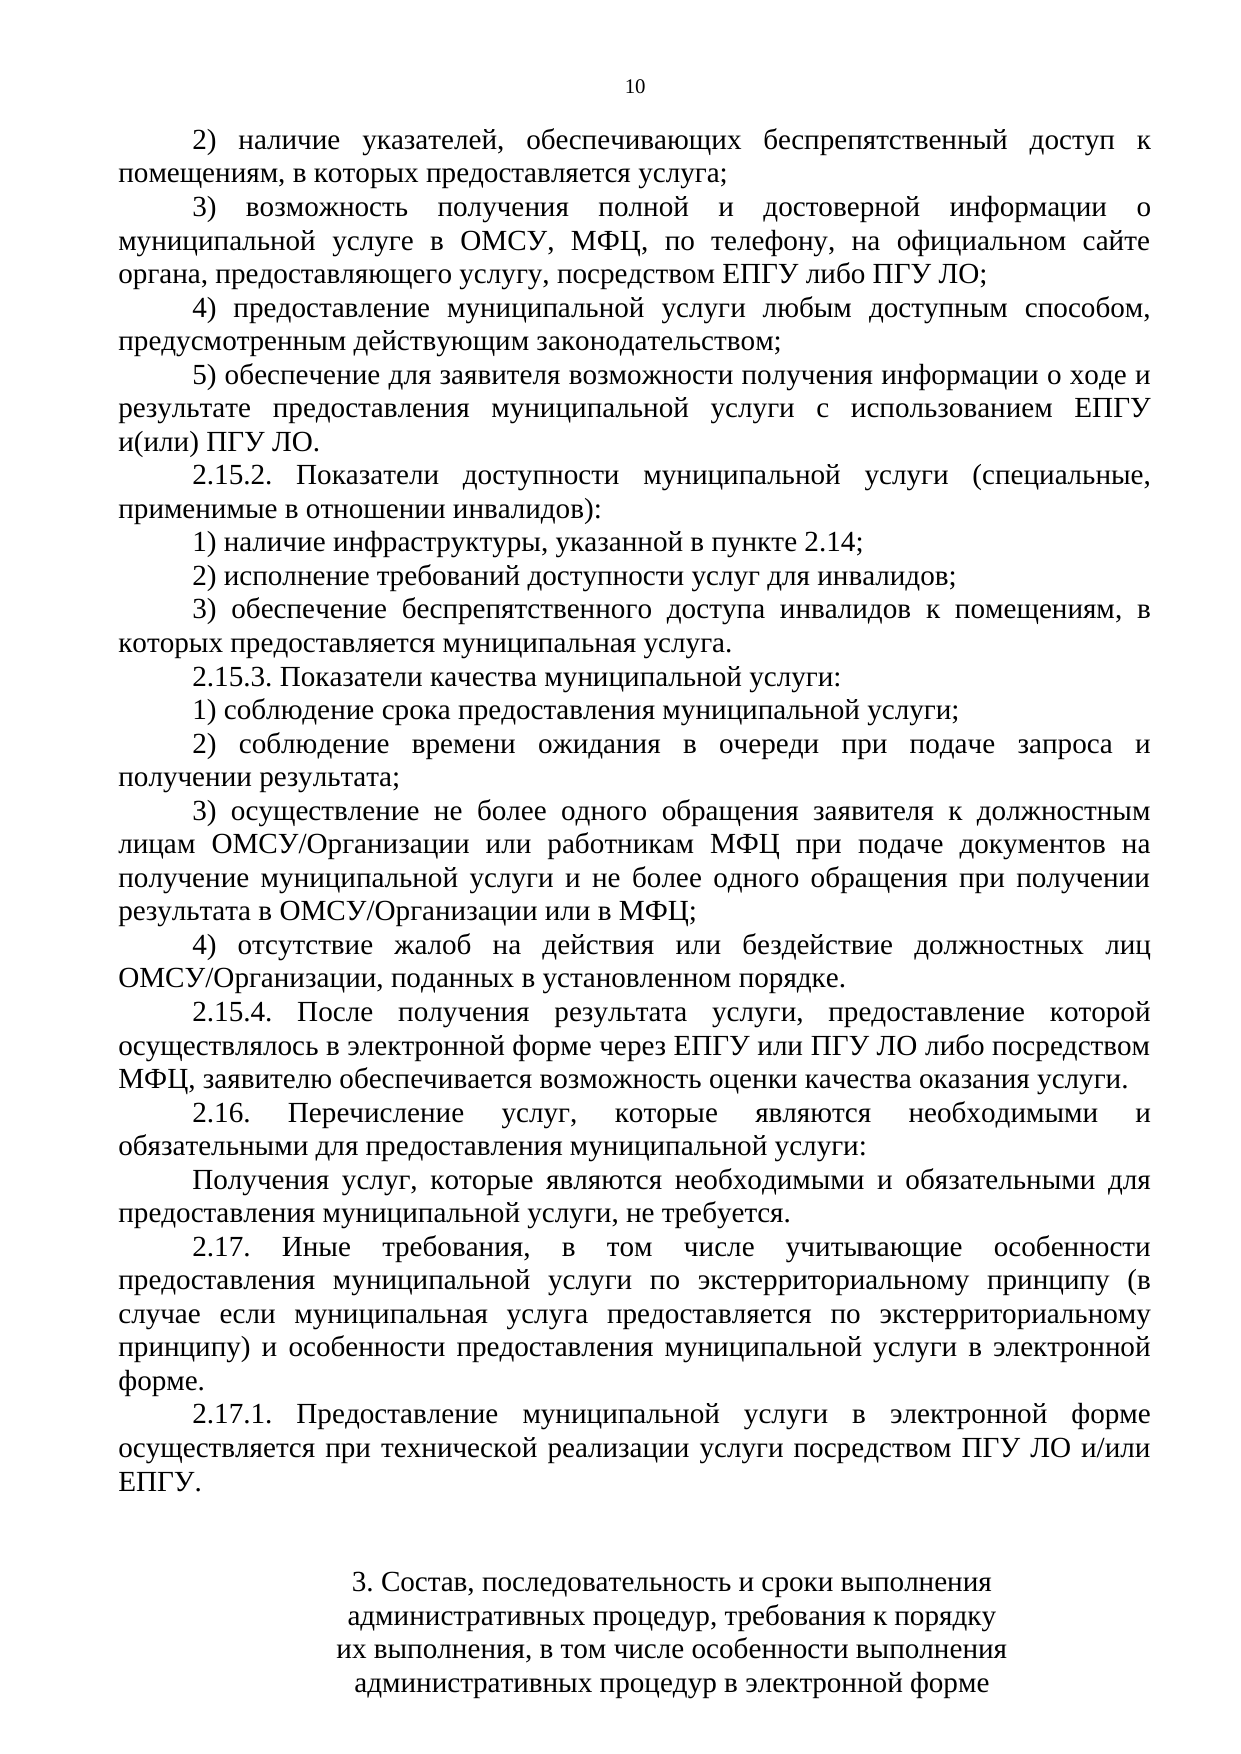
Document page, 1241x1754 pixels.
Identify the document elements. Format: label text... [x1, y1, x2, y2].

text 2.15.3. Показатели качества муниципальной услуги: [118, 659, 1152, 692]
text 2.15.4. После получения результата услуги, предоставление которой осуществлялось в электронной форме через ЕПГУ или ПГУ ЛО либо посредством МФЦ, заявителю обеспечивается возможность оценки качества оказания услуги. [118, 994, 1152, 1095]
text 3) обеспечение беспрепятственного доступа инвалидов к помещениям, в которых предоставляется муниципальная услуга. [118, 592, 1152, 659]
text 2.16. Перечисление услуг, которые являются необходимыми и обязательными для предоставления муниципальной услуги: [118, 1095, 1152, 1162]
text 2.17. Иные требования, в том числе учитывающие особенности предоставления муниципальной услуги по экстерриториальному принципу (в случае если муниципальная услуга предоставляется по экстерриториальному принципу) и особенности предоставления муниципальной услуги в электронной форме. [118, 1229, 1152, 1397]
text 5) обеспечение для заявителя возможности получения информации о ходе и результате предоставления муниципальной услуги с использованием ЕПГУ и(или) ПГУ ЛО. [118, 357, 1152, 457]
text 1) соблюдение срока предоставления муниципальной услуги; [118, 692, 1152, 726]
text 3. Состав, последовательность и сроки выполнения [118, 1564, 1152, 1598]
text 2.15.2. Показатели доступности муниципальной услуги (специальные, применимые в отношении инвалидов): [118, 457, 1152, 524]
text 3) осуществление не более одного обращения заявителя к должностным лицам ОМСУ/Организации или работникам МФЦ при подаче документов на получение муниципальной услуги и не более одного обращения при получении результата в ОМСУ/Организации или в МФЦ; [118, 793, 1152, 927]
text 2) исполнение требований доступности услуг для инвалидов; [118, 558, 1152, 592]
text 2.17.1. Предоставление муниципальной услуги в электронной форме осуществляется при технической реализации услуги посредством ПГУ ЛО и/или ЕПГУ. [118, 1397, 1152, 1497]
text Получения услуг, которые являются необходимыми и обязательными для предоставления муниципальной услуги, не требуется. [118, 1162, 1152, 1229]
text 2) наличие указателей, обеспечивающих беспрепятственный доступ к помещениям, в которых предоставляется услуга; [118, 122, 1152, 189]
text 1) наличие инфраструктуры, указанной в пункте 2.14; [118, 524, 1152, 558]
text 4) предоставление муниципальной услуги любым доступным способом, предусмотренным действующим законодательством; [118, 290, 1152, 357]
text 3) возможность получения полной и достоверной информации о муниципальной услуге в ОМСУ, МФЦ, по телефону, на официальном сайте органа, предоставляющего услугу, посредством ЕПГУ либо ПГУ ЛО; [118, 189, 1152, 290]
text 2) соблюдение времени ожидания в очереди при подаче запроса и получении результата; [118, 726, 1152, 793]
text административных процедур, требования к порядку [118, 1598, 1152, 1631]
text их выполнения, в том числе особенности выполнения [118, 1631, 1152, 1665]
text административных процедур в электронной форме [118, 1665, 1152, 1698]
text 4) отсутствие жалоб на действия или бездействие должностных лиц ОМСУ/Организации, поданных в установленном порядке. [118, 927, 1152, 994]
